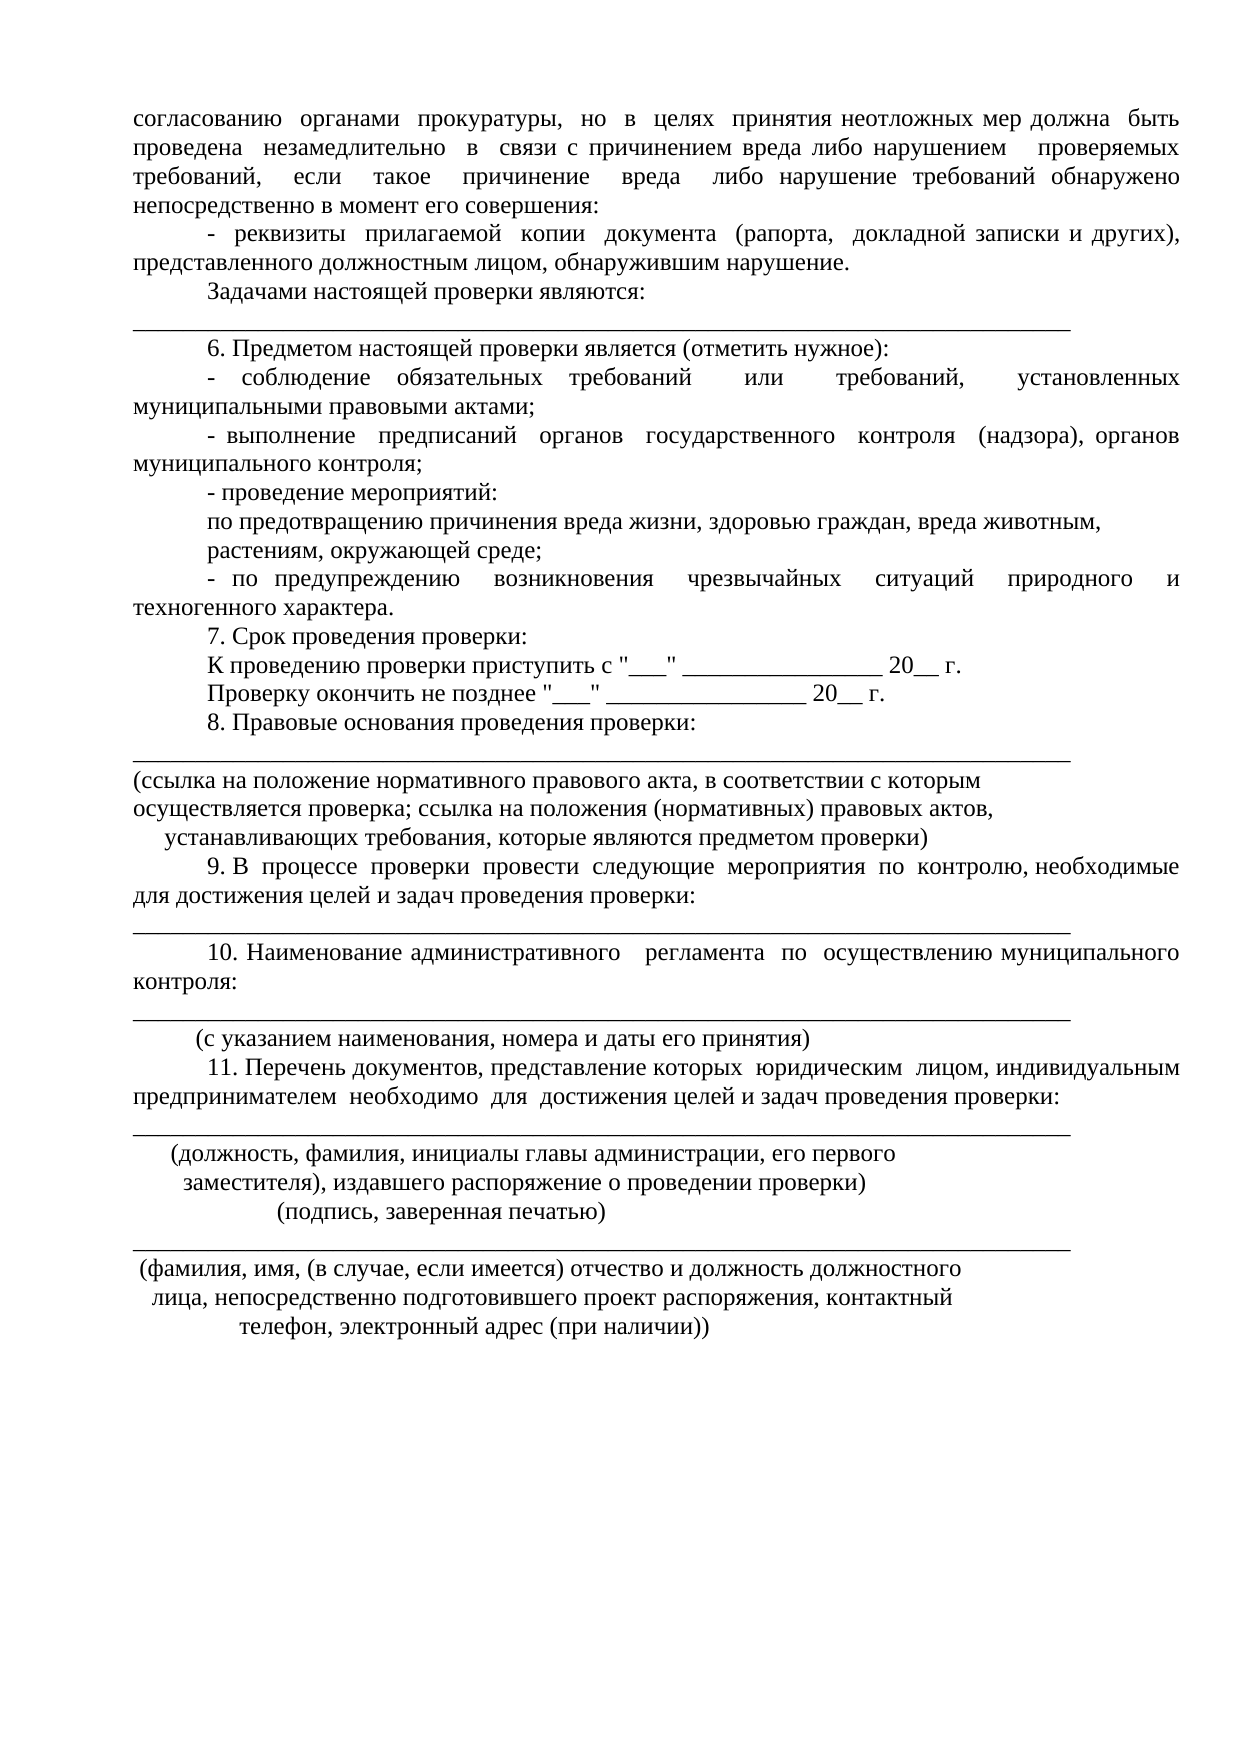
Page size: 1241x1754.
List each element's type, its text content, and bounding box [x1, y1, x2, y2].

text Задачами настоящей проверки являются: [133, 276, 1181, 305]
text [133, 103, 1181, 218]
text (должность, фамилия, инициалы главы администрации, его первого [133, 1138, 1181, 1167]
text 7. Срок проведения проверки: [133, 621, 1181, 650]
text 9. В процессе проверки провести следующие мероприятия по контролю, необходимые для достижения целей и задач проведения проверки: [133, 851, 1181, 908]
text осуществляется проверка; ссылка на положения (нормативных) правовых актов, [133, 793, 1181, 822]
text 10. Наименование административного регламента по осуществлению муниципального контроля: [133, 937, 1181, 995]
text растениям, окружающей среде; [133, 535, 1181, 563]
text 8. Правовые основания проведения проверки: [133, 707, 1181, 736]
text (ссылка на положение нормативного правового акта, в соответствии с которым [133, 765, 1181, 793]
text - соблюдение обязательных требований или требований, установленных муниципальными правовыми актами; [133, 362, 1181, 420]
text телефон, электронный адрес (при наличии)) [133, 1311, 1181, 1340]
text ___________________________________________________________________________ [133, 908, 1181, 937]
text - реквизиты прилагаемой копии документа (рапорта, докладной записки и других), представленного должностным лицом, обнаружившим нарушение. [133, 218, 1181, 276]
text ___________________________________________________________________________ [133, 995, 1181, 1023]
text 11. Перечень документов, представление которых юридическим лицом, индивидуальным предпринимателем необходимо для достижения целей и задач проведения проверки: [133, 1052, 1181, 1110]
text 6. Предметом настоящей проверки является (отметить нужное): [133, 333, 1181, 362]
text ___________________________________________________________________________ [133, 1110, 1181, 1138]
text ___________________________________________________________________________ [133, 305, 1181, 333]
text К проведению проверки приступить с "___" ________________ 20__ г. [133, 650, 1181, 678]
text устанавливающих требования, которые являются предметом проверки) [133, 822, 1181, 851]
text ___________________________________________________________________________ [133, 1225, 1181, 1253]
text - выполнение предписаний органов государственного контроля (надзора), органов муниципального контроля; [133, 420, 1181, 477]
text лица, непосредственно подготовившего проект распоряжения, контактный [133, 1282, 1181, 1311]
text заместителя), издавшего распоряжение о проведении проверки) [133, 1167, 1181, 1196]
text (с указанием наименования, номера и даты его принятия) [133, 1023, 1181, 1052]
text ___________________________________________________________________________ [133, 736, 1181, 765]
text (фамилия, имя, (в случае, если имеется) отчество и должность должностного [133, 1253, 1181, 1282]
text (подпись, заверенная печатью) [133, 1196, 1181, 1225]
text - проведение мероприятий: [133, 477, 1181, 506]
text - по предупреждению возникновения чрезвычайных ситуаций природного и техногенного характера. [133, 563, 1181, 621]
text Проверку окончить не позднее "___" ________________ 20__ г. [133, 678, 1181, 707]
text по предотвращению причинения вреда жизни, здоровью граждан, вреда животным, [133, 506, 1181, 535]
